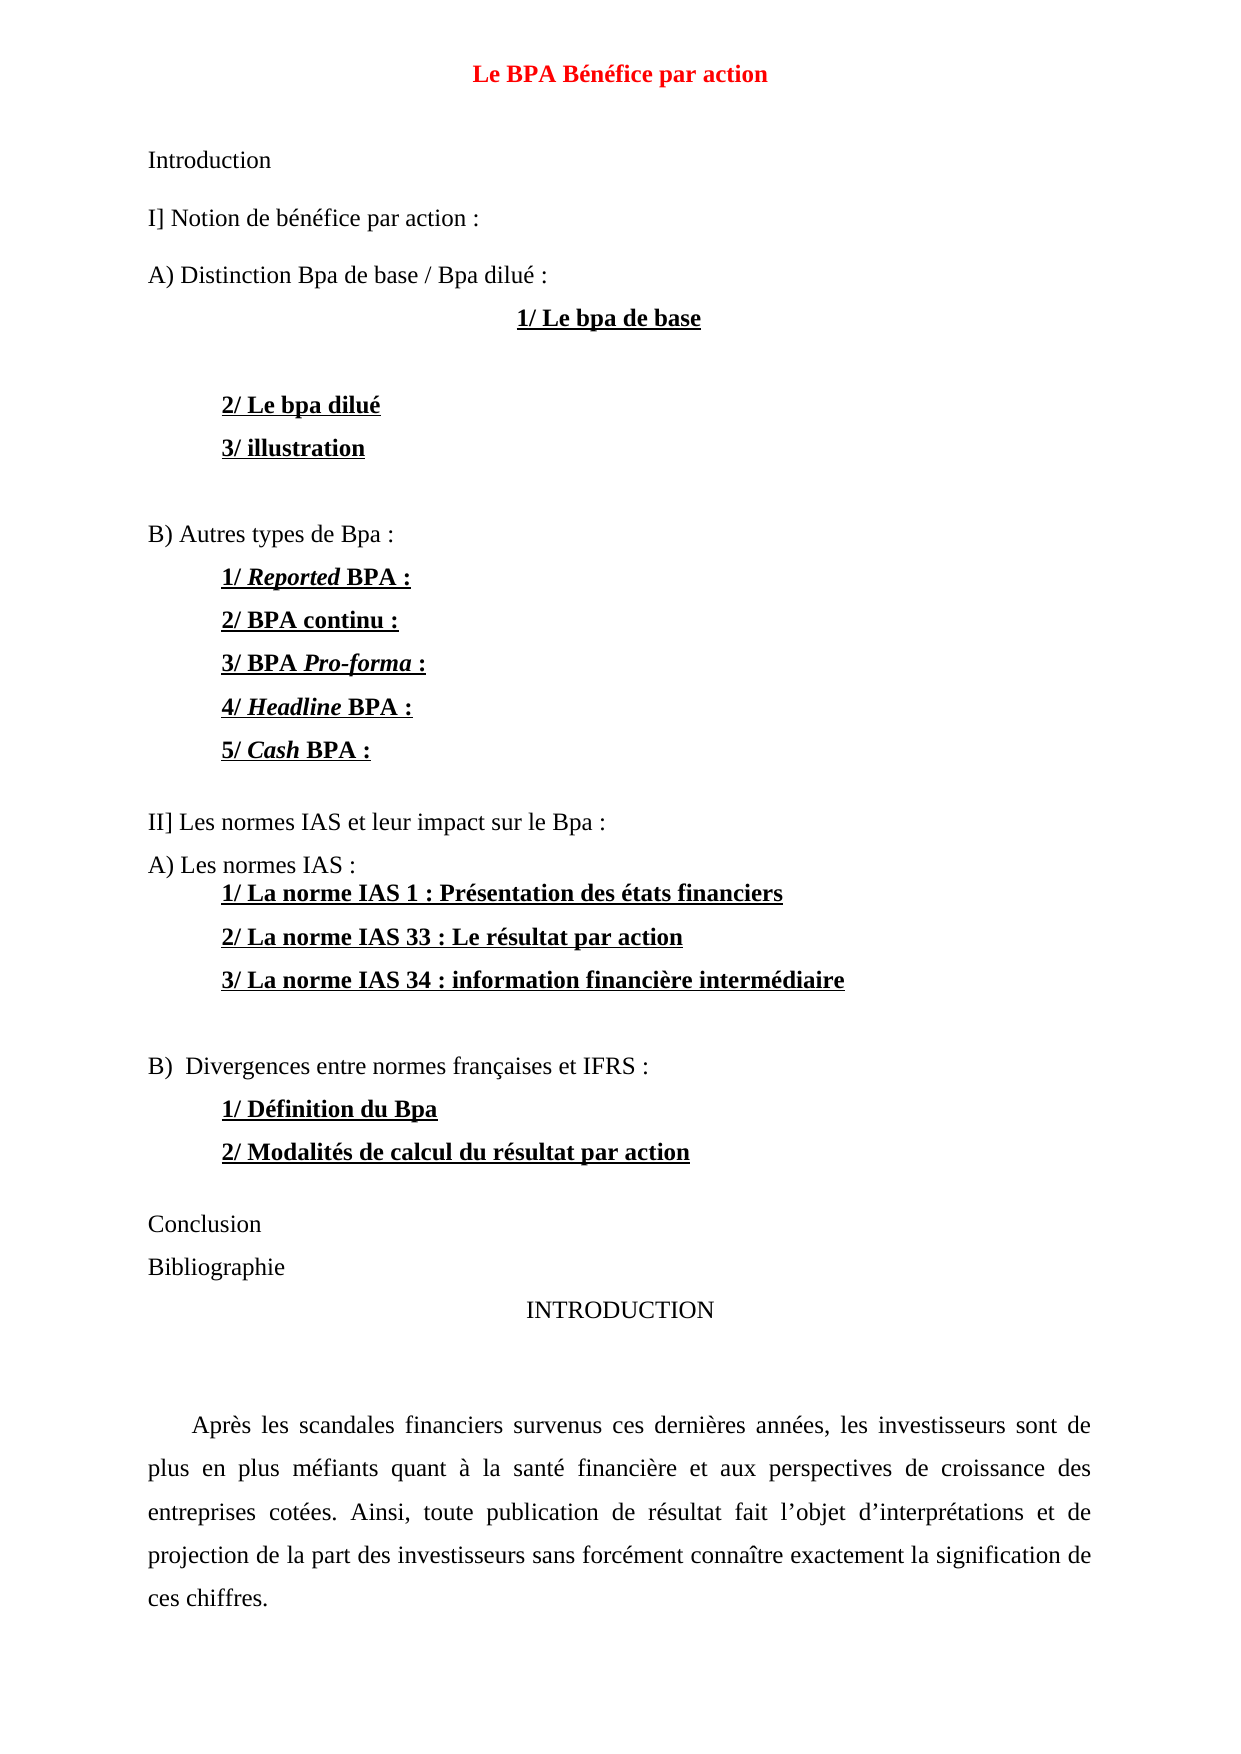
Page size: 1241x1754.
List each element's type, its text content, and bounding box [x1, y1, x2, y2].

text B) Divergences entre normes françaises et IFRS : [148, 1051, 1093, 1080]
text Après les scandales financiers survenus ces dernières années, les investisseurs sont de plus en plus méfiants quant à la santé financière et aux perspectives de croissance des entreprises cotées. Ainsi, toute publication de résultat fait l’objet d’interprétations et de projection de la part des investisseurs sans forcément connaître exactement la signification de ces chiffres. [148, 1410, 1093, 1612]
text 3/ illustration [148, 433, 1093, 462]
text 1/ Reported BPA : [148, 562, 1093, 591]
text 1/ La norme IAS 1 : Présentation des états financiers [221, 878, 1093, 907]
text 2/ BPA continu : [148, 605, 1093, 634]
text 1/ Définition du Bpa [148, 1094, 1093, 1123]
text 1/ Le bpa de base [148, 303, 1093, 375]
text 2/ La norme IAS 33 : Le résultat par action [221, 922, 1093, 950]
text Conclusion [148, 1209, 1093, 1238]
subtitle I] Notion de bénéfice par action : [148, 203, 1093, 232]
text 3/ La norme IAS 34 : information financière intermédiaire [221, 965, 1093, 993]
text B) Autres types de Bpa : [148, 519, 1093, 548]
text 2/ Le bpa dilué [148, 390, 1093, 418]
text A) Distinction Bpa de base / Bpa dilué : [148, 260, 1093, 289]
text II] Les normes IAS et leur impact sur le Bpa : [148, 807, 1093, 835]
text A) Les normes IAS : [148, 850, 1093, 878]
text 5/ Cash BPA : [148, 735, 1093, 763]
text INTRODUCTION [148, 1295, 1093, 1324]
subtitle Introduction [148, 145, 1093, 174]
text Bibliographie [148, 1252, 1093, 1281]
text 2/ Modalités de calcul du résultat par action [148, 1137, 1093, 1166]
text Le BPA Bénéfice par action [148, 59, 1093, 88]
text 4/ Headline BPA : [148, 692, 1093, 720]
text 3/ BPA Pro-forma : [148, 648, 1093, 677]
